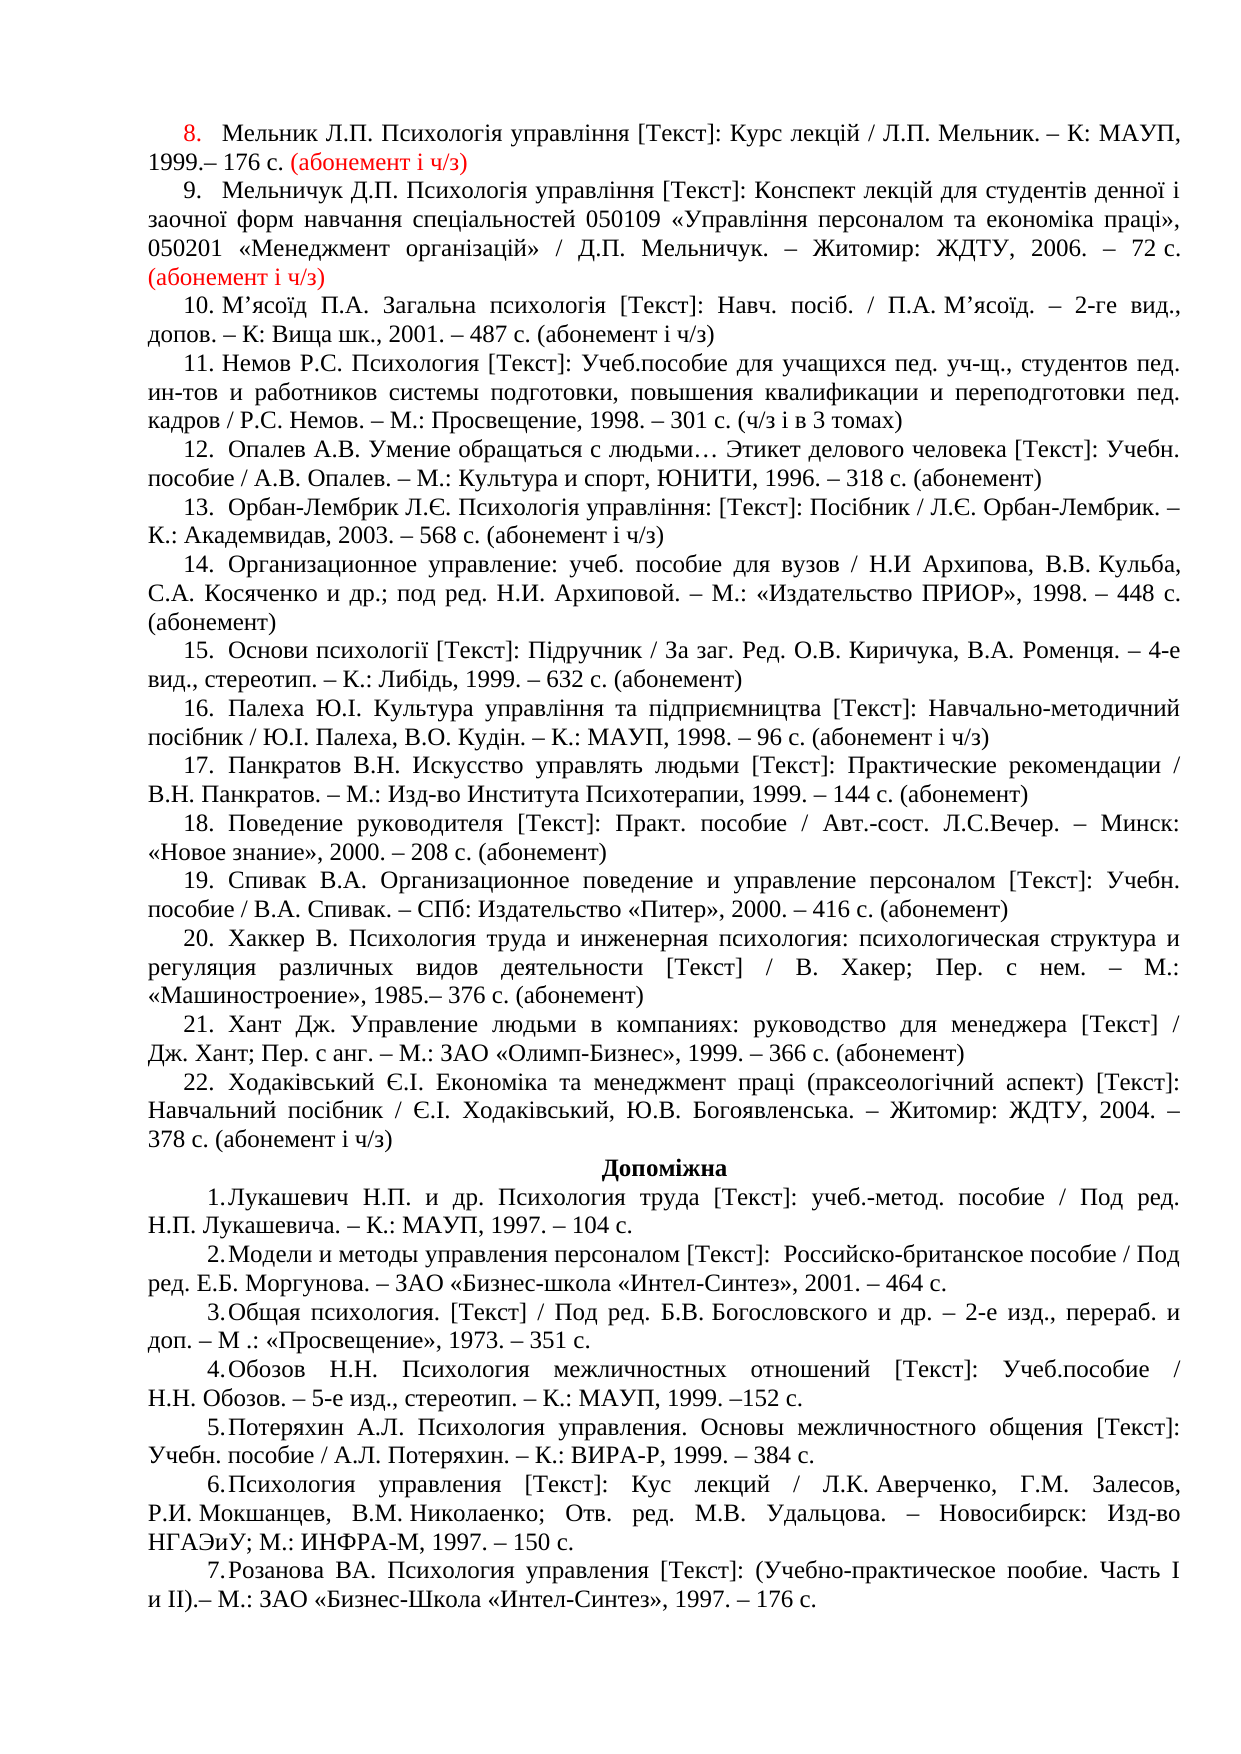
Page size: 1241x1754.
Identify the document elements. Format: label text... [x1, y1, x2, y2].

list Обозов Н.Н. Психология межличностных отношений [Текст]: Учеб.пособие / Н.Н. Обозов. – 5-е изд., стереотип. – К.: МАУП, 1999. –152 с. [148, 1354, 1181, 1412]
list Хант Дж. Управление людьми в компаниях: руководство для менеджера [Текст] / Дж. Хант; Пер. с анг. – М.: ЗАО «Олимп-Бизнес», 1999. – 366 с. (абонемент) [148, 1009, 1181, 1067]
list Немов Р.С. Психология [Текст]: Учеб.пособие для учащихся пед. уч-щ., студентов пед. ин-тов и работников системы подготовки, повышения квалификации и переподготовки пед. кадров / Р.С. Немов. – М.: Просвещение, 1998. – 301 с. (ч/з і в 3 томах) [148, 348, 1181, 434]
text Допоміжна [148, 1153, 1181, 1182]
list Ходаківський Є.І. Економіка та менеджмент праці (праксеологічний аспект) [Текст]: Навчальний посібник / Є.І. Ходаківський, Ю.В. Богоявленська. – Житомир: ЖДТУ, 2004. – 378 с. (абонемент і ч/з) [148, 1067, 1181, 1153]
list Спивак В.А. Организационное поведение и управление персоналом [Текст]: Учебн. пособие / В.А. Спивак. – СПб: Издательство «Питер», 2000. – 416 с. (абонемент) [148, 866, 1181, 923]
list Палеха Ю.І. Культура управління та підприємництва [Текст]: Навчально-методичний посібник / Ю.І. Палеха, В.О. Кудін. – К.: МАУП, 1998. – 96 с. (абонемент і ч/з) [148, 693, 1181, 751]
list Мельничук Д.П. Психологія управління [Текст]: Конспект лекцій для студентів денної і заочної форм навчання спеціальностей 050109 «Управління персоналом та економіка праці», 050201 «Менеджмент організацій» / Д.П. Мельничук. – Житомир: ЖДТУ, 2006. – 72 с. (абонемент і ч/з) [148, 176, 1181, 291]
list Панкратов В.Н. Искусство управлять людьми [Текст]: Практические рекомендации / В.Н. Панкратов. – М.: Изд-во Института Психотерапии, 1999. – 144 с. (абонемент) [148, 751, 1181, 808]
list Психология управления [Текст]: Кус лекций / Л.К. Аверченко, Г.М. Залесов, Р.И. Мокшанцев, В.М. Николаенко; Отв. ред. М.В. Удальцова. – Новосибирск: Изд-во НГАЭиУ; М.: ИНФРА-М, 1997. – 150 с. [148, 1469, 1181, 1556]
list Опалев А.В. Умение обращаться с людьми… Этикет делового человека [Текст]: Учебн. пособие / А.В. Опалев. – М.: Культура и спорт, ЮНИТИ, 1996. – 318 с. (абонемент) [148, 434, 1181, 492]
list Организационное управление: учеб. пособие для вузов / Н.И Архипова, В.В. Кульба, С.А. Косяченко и др.; под ред. Н.И. Архиповой. – М.: «Издательство ПРИОР», 1998. – 448 с. (абонемент) [148, 549, 1181, 636]
list Хаккер В. Психология труда и инженерная психология: психологическая структура и регуляция различных видов деятельности [Текст] / В. Хакер; Пер. с нем. – М.: «Машиностроение», 1985.– 376 с. (абонемент) [148, 923, 1181, 1009]
list М’ясоїд П.А. Загальна психологія [Текст]: Навч. посіб. / П.А. М’ясоїд. – 2-ге вид., допов. – К: Вища шк., 2001. – 487 с. (абонемент і ч/з) [148, 291, 1181, 348]
list Лукашевич Н.П. и др. Психология труда [Текст]: учеб.-метод. пособие / Под ред. Н.П. Лукашевича. – К.: МАУП, 1997. – 104 с. [148, 1182, 1181, 1239]
list Потеряхин А.Л. Психология управления. Основы межличностного общения [Текст]: Учебн. пособие / А.Л. Потеряхин. – К.: ВИРА-Р, 1999. – 384 с. [148, 1412, 1181, 1469]
list Общая психология. [Текст] / Под ред. Б.В. Богословского и др. – 2-е изд., перераб. и доп. – М .: «Просвещение», 1973. – 351 с. [148, 1297, 1181, 1354]
list Поведение руководителя [Текст]: Практ. пособие / Авт.-сост. Л.С.Вечер. – Минск: «Новое знание», 2000. – 208 с. (абонемент) [148, 808, 1181, 866]
list Модели и методы управления персоналом [Текст]: Российско-британское пособие / Под ред. Е.Б. Моргунова. – ЗАО «Бизнес-школа «Интел-Синтез», 2001. – 464 с. [148, 1239, 1181, 1297]
list Основи психології [Текст]: Підручник / За заг. Ред. О.В. Киричука, В.А. Роменця. – 4-е вид., стереотип. – К.: Либідь, 1999. – 632 с. (абонемент) [148, 636, 1181, 693]
list Розанова ВА. Психология управления [Текст]: (Учебно-практическое пообие. Часть І и ІІ).– М.: ЗАО «Бизнес-Школа «Интел-Синтез», 1997. – 176 с. [148, 1556, 1181, 1613]
list Орбан-Лембрик Л.Є. Психологія управління: [Текст]: Посібник / Л.Є. Орбан-Лембрик. – К.: Академвидав, 2003. – 568 с. (абонемент і ч/з) [148, 492, 1181, 549]
list Мельник Л.П. Психологія управління [Текст]: Курс лекцій / Л.П. Мельник. – К: МАУП, 1999.– 176 с. (абонемент і ч/з) [148, 118, 1181, 176]
